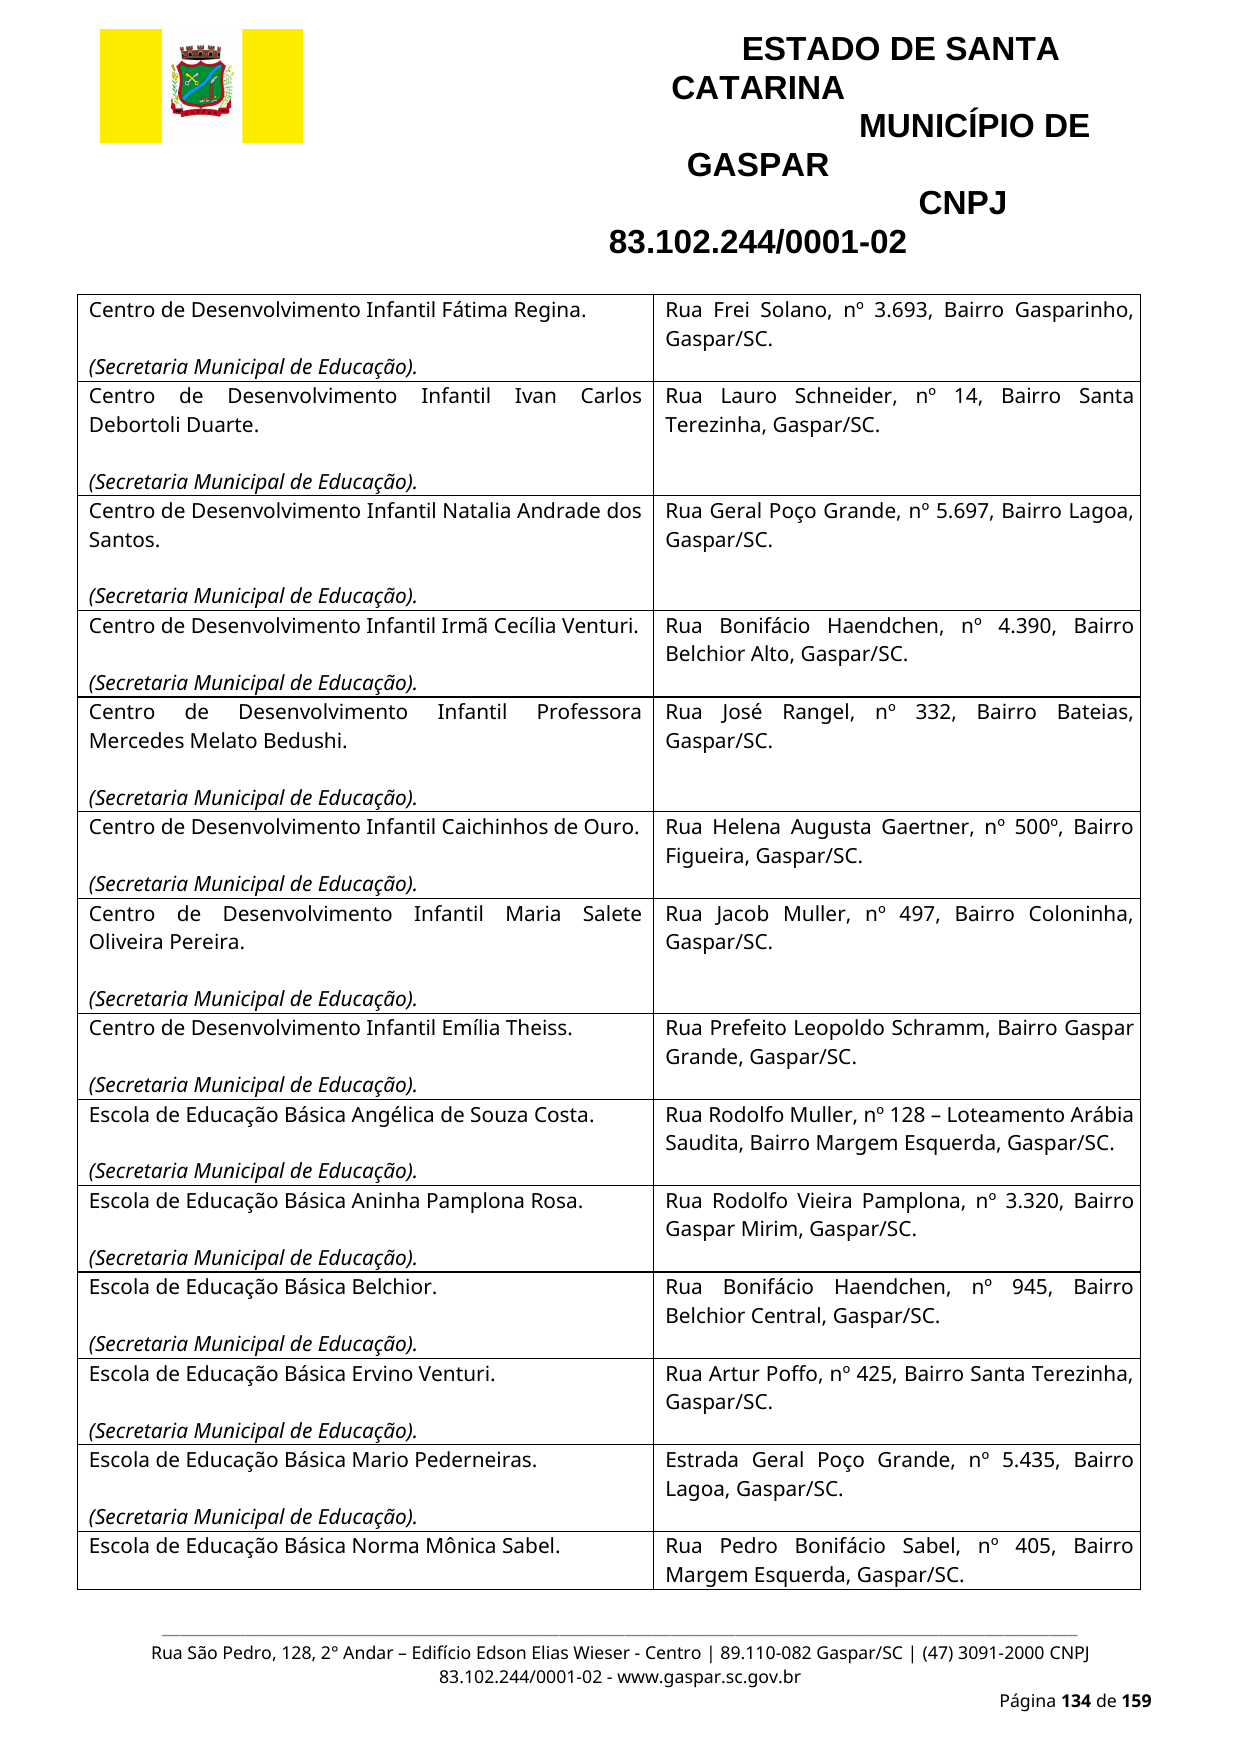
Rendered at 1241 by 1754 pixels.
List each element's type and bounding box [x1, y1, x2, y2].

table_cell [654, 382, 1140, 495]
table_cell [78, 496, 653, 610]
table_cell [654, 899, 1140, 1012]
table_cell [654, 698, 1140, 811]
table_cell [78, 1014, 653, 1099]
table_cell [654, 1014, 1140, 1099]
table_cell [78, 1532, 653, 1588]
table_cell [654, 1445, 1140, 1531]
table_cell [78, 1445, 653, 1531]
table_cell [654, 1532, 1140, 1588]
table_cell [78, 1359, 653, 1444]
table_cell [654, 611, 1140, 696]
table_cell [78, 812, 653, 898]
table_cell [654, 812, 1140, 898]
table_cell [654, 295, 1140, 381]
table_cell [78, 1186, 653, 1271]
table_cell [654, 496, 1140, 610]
picture [100, 29, 303, 143]
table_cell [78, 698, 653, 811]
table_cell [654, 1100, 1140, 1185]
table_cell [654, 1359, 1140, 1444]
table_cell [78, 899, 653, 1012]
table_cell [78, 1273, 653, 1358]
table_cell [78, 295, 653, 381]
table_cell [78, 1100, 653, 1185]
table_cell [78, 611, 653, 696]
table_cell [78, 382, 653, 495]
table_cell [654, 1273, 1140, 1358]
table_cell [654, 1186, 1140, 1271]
